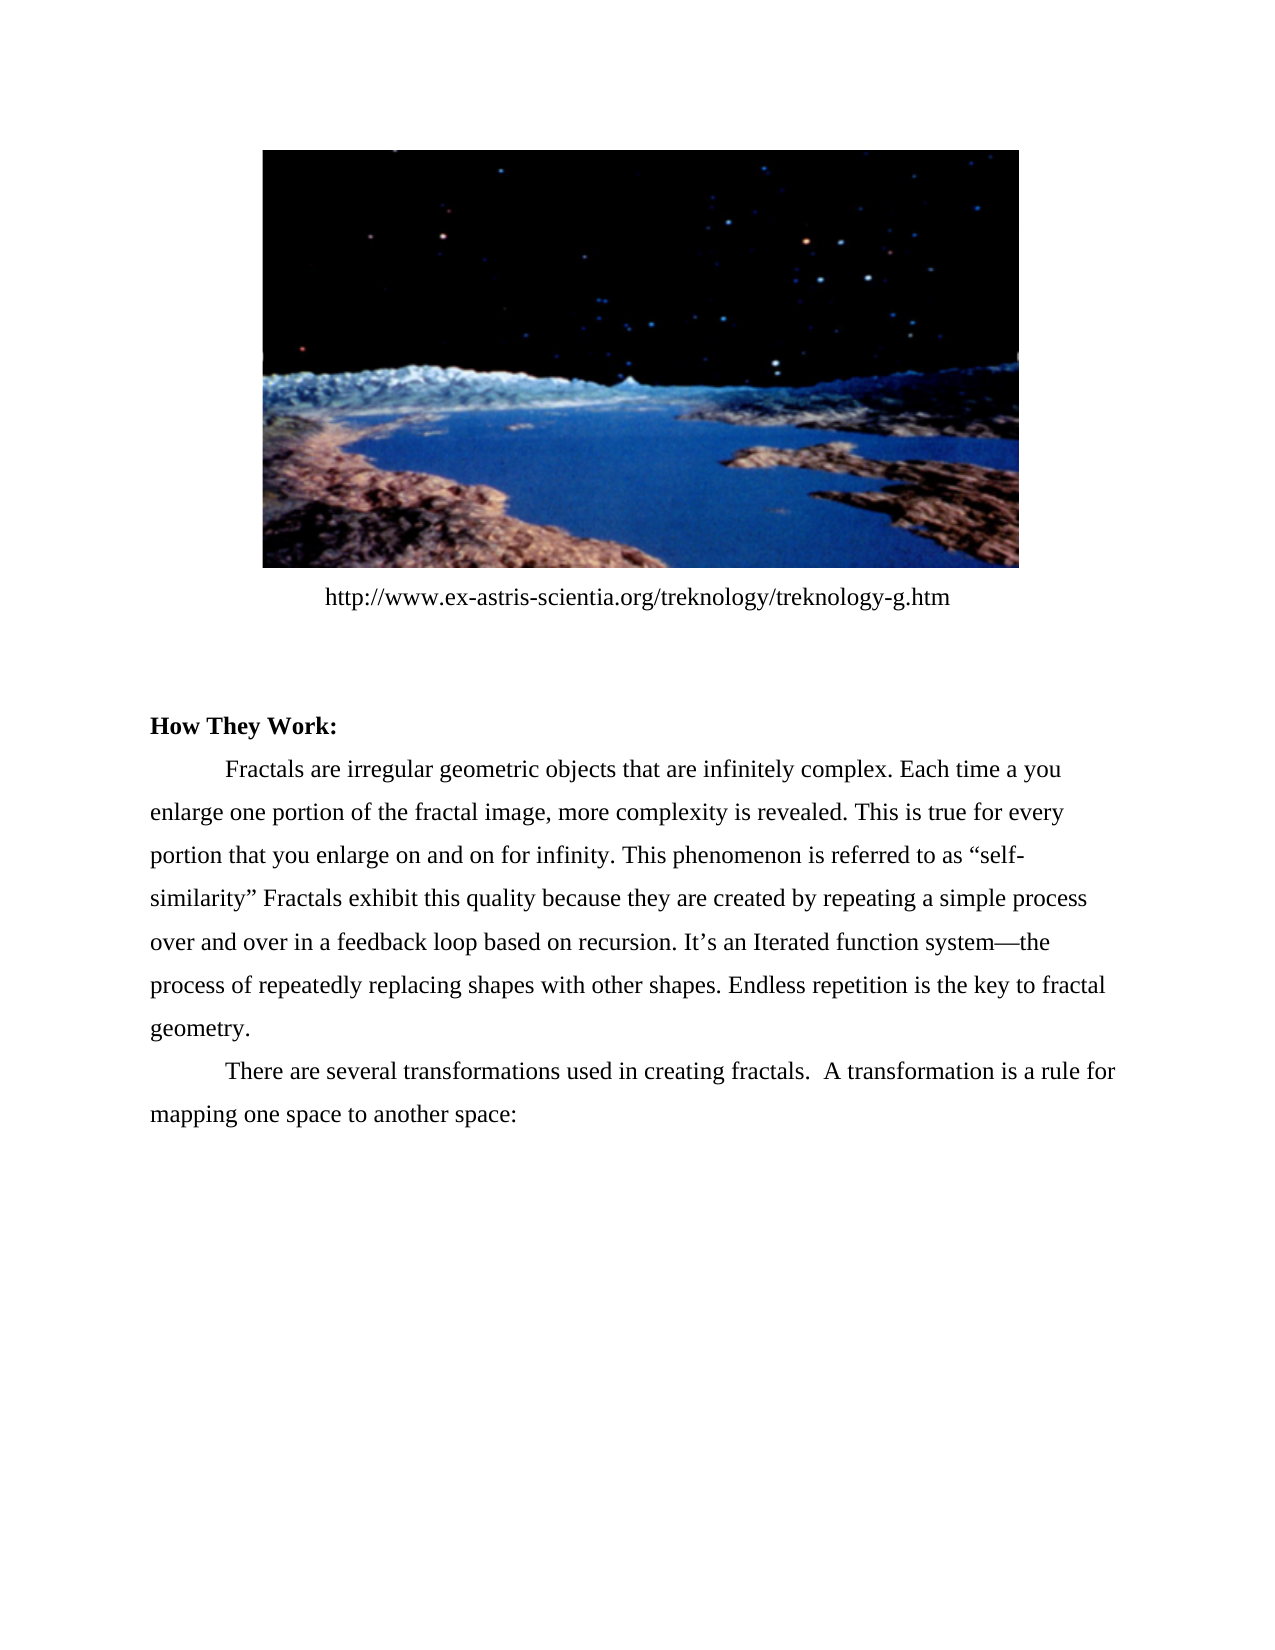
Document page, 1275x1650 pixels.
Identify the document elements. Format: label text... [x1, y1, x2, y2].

text http://www.ex-astris-scientia.org/treknology/treknology-g.htm [150, 582, 1125, 610]
text Fractals are irregular geometric objects that are infinitely complex. Each time a you enlarge one portion of the fractal image, more complexity is revealed. This is true for every portion that you enlarge on and on for infinity. This phenomenon is referred to as “self-similarity” Fractals exhibit this quality because they are created by repeating a simple process over and over in a feedback loop based on recursion. It’s an Iterated function system—the process of repeatedly replacing shapes with other shapes. Endless repetition is the key to fractal geometry. [150, 754, 1125, 1042]
text How They Work: [150, 711, 1125, 740]
text There are several transformations used in creating fractals. A transformation is a rule for mapping one space to another space: [150, 1056, 1125, 1128]
picture [262, 150, 1019, 568]
